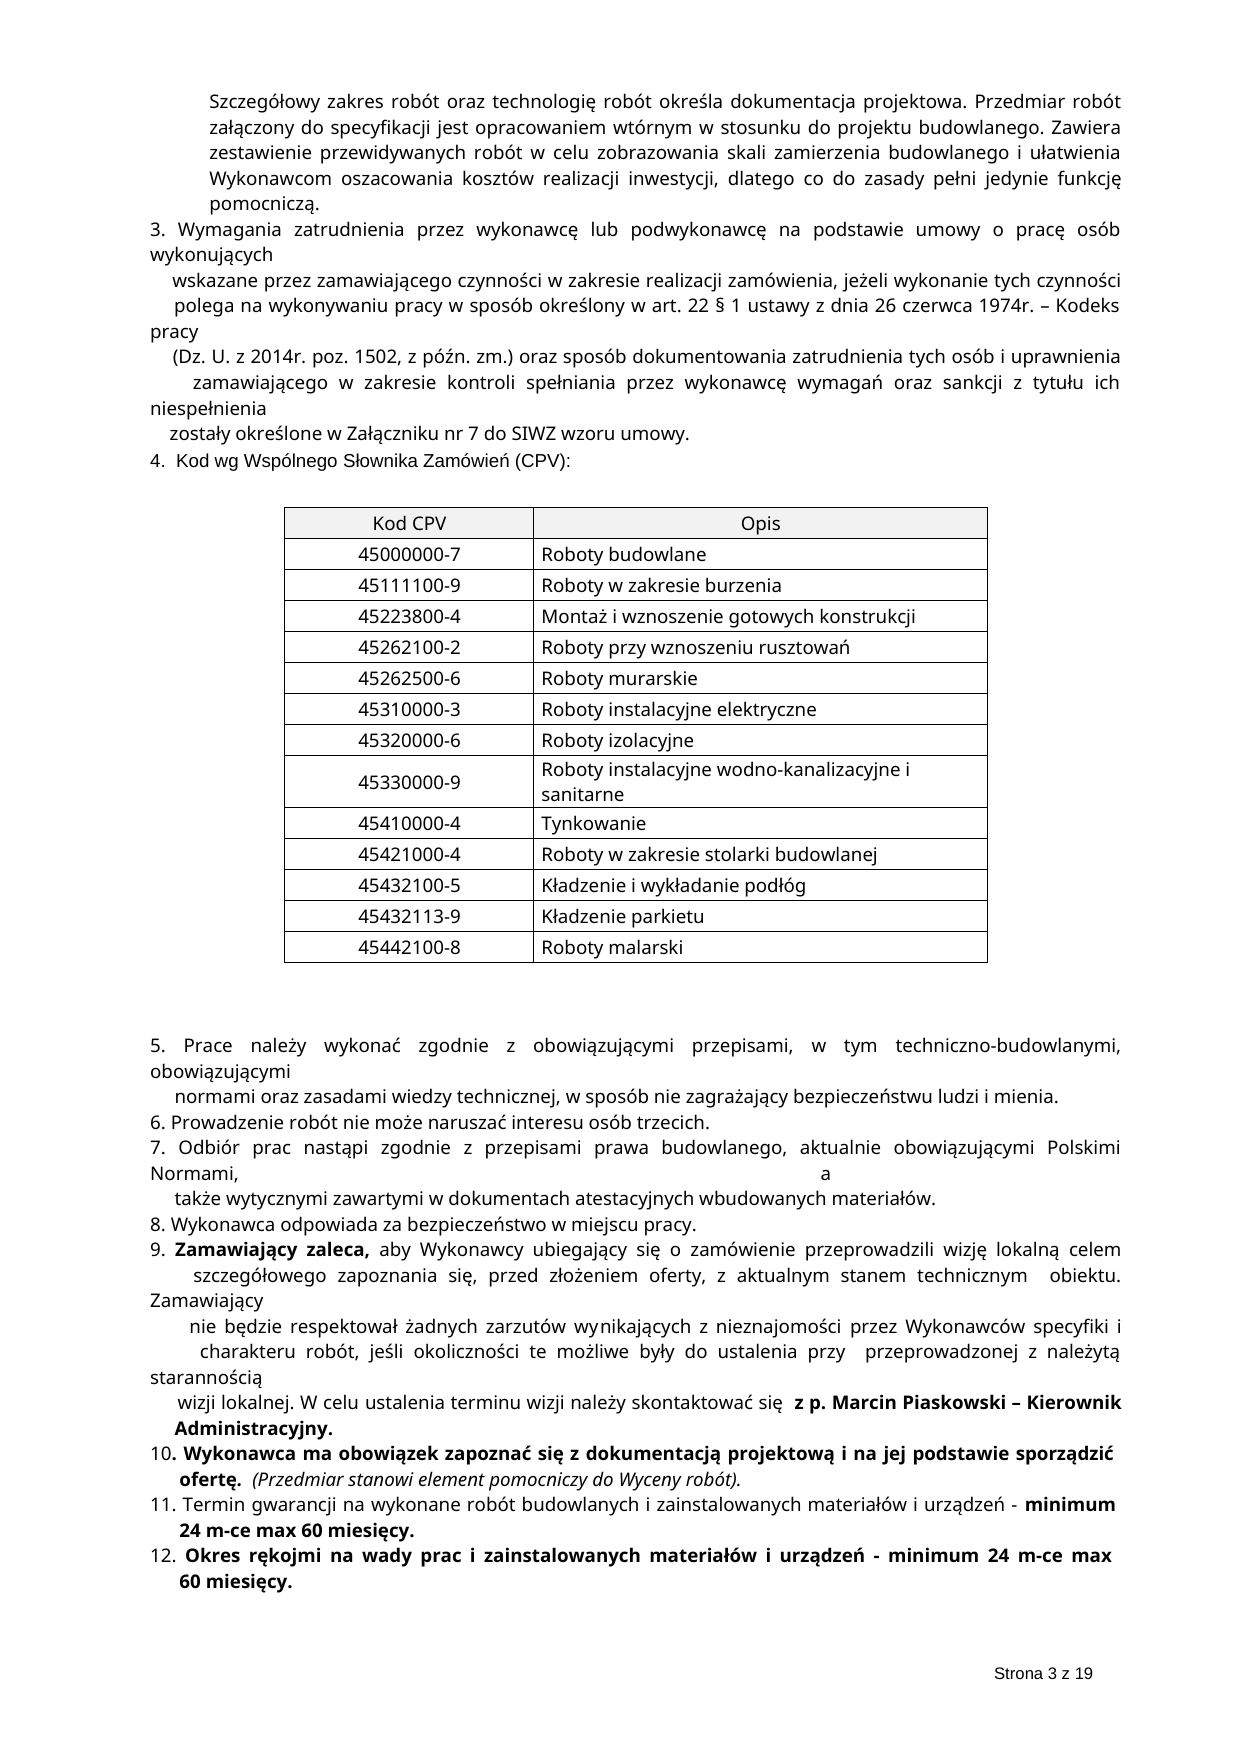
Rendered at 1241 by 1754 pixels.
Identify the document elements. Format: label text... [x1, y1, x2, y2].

text 12. Okres rękojmi na wady prac i zainstalowanych materiałów i urządzeń - minimum 24 m-ce max 60 miesięcy. [150, 1543, 1122, 1594]
table_cell Roboty przy wznoszeniu rusztowań [534, 632, 987, 662]
text 9. Zamawiający zaleca, aby Wykonawcy ubiegający się o zamówienie przeprowadzili wizję lokalną celem szczegółowego zapoznania się, przed złożeniem oferty, z aktualnym stanem technicznym obiektu. Zamawiający nie będzie respektował żadnych zarzutów wynikających z nieznajomości przez Wykonawców specyfiki i charakteru robót, jeśli okoliczności te możliwe były do ustalenia przy przeprowadzonej z należytą starannością wizji lokalnej. W celu ustalenia terminu wizji należy skontaktować się z p. Marcin Piaskowski – Kierownik Administracyjny. [150, 1237, 1122, 1441]
text Szczegółowy zakres robót oraz technologię robót określa dokumentacja projektowa. Przedmiar robót załączony do specyfikacji jest opracowaniem wtórnym w stosunku do projektu budowlanego. Zawiera zestawienie przewidywanych robót w celu zobrazowania skali zamierzenia budowlanego i ułatwienia Wykonawcom oszacowania kosztów realizacji inwestycji, dlatego co do zasady pełni jedynie funkcję pomocniczą. [209, 89, 1122, 216]
table_header Opis [534, 508, 987, 538]
table_cell 45421000-4 [285, 839, 533, 869]
table_cell Tynkowanie [534, 808, 987, 838]
table_cell Kładzenie parkietu [534, 901, 987, 931]
table_cell 45432100-5 [285, 870, 533, 900]
table_header Kod CPV [285, 508, 533, 538]
table_cell Roboty instalacyjne wodno-kanalizacyjne i sanitarne [534, 756, 987, 807]
table_cell Kładzenie i wykładanie podłóg [534, 870, 987, 900]
table_cell 45320000-6 [285, 725, 533, 755]
table_cell Roboty w zakresie stolarki budowlanej [534, 839, 987, 869]
table_cell 45442100-8 [285, 932, 533, 962]
table_cell 45262100-2 [285, 632, 533, 662]
table_cell 45223800-4 [285, 601, 533, 631]
table_cell 45111100-9 [285, 570, 533, 600]
table_cell Roboty budowlane [534, 539, 987, 569]
text 8. Wykonawca odpowiada za bezpieczeństwo w miejscu pracy. [150, 1211, 1122, 1237]
table_cell Roboty w zakresie burzenia [534, 570, 987, 600]
text 4. Kod wg Wspólnego Słownika Zamówień (CPV): [150, 446, 1122, 471]
table_cell 45330000-9 [285, 756, 533, 807]
table_cell Roboty murarskie [534, 663, 987, 693]
text 7. Odbiór prac nastąpi zgodnie z przepisami prawa budowlanego, aktualnie obowiązującymi Polskimi Normami, a także wytycznymi zawartymi w dokumentach atestacyjnych wbudowanych materiałów. [150, 1134, 1122, 1211]
table_cell Roboty malarski [534, 932, 987, 962]
table_cell 45000000-7 [285, 539, 533, 569]
text 10. Wykonawca ma obowiązek zapoznać się z dokumentacją projektową i na jej podstawie sporządzić ofertę. (Przedmiar stanowi element pomocniczy do Wyceny robót). [150, 1441, 1122, 1492]
text 11. Termin gwarancji na wykonane robót budowlanych i zainstalowanych materiałów i urządzeń - minimum 24 m-ce max 60 miesięcy. [150, 1492, 1122, 1543]
text 5. Prace należy wykonać zgodnie z obowiązującymi przepisami, w tym techniczno-budowlanymi, obowiązującymi normami oraz zasadami wiedzy technicznej, w sposób nie zagrażający bezpieczeństwu ludzi i mienia. [150, 1032, 1122, 1109]
table_cell 45410000-4 [285, 808, 533, 838]
table_cell 45262500-6 [285, 663, 533, 693]
text 6. Prowadzenie robót nie może naruszać interesu osób trzecich. [150, 1109, 1122, 1134]
table_cell 45432113-9 [285, 901, 533, 931]
table_cell 45310000-3 [285, 694, 533, 724]
table_cell Roboty izolacyjne [534, 725, 987, 755]
table_cell Roboty instalacyjne elektryczne [534, 694, 987, 724]
text 3. Wymagania zatrudnienia przez wykonawcę lub podwykonawcę na podstawie umowy o pracę osób wykonujących wskazane przez zamawiającego czynności w zakresie realizacji zamówienia, jeżeli wykonanie tych czynności polega na wykonywaniu pracy w sposób określony w art. 22 § 1 ustawy z dnia 26 czerwca 1974r. – Kodeks pracy (Dz. U. z 2014r. poz. 1502, z późn. zm.) oraz sposób dokumentowania zatrudnienia tych osób i uprawnienia zamawiającego w zakresie kontroli spełniania przez wykonawcę wymagań oraz sankcji z tytułu ich niespełnienia zostały określone w Załączniku nr 7 do SIWZ wzoru umowy. [150, 216, 1122, 446]
table_cell Montaż i wznoszenie gotowych konstrukcji [534, 601, 987, 631]
